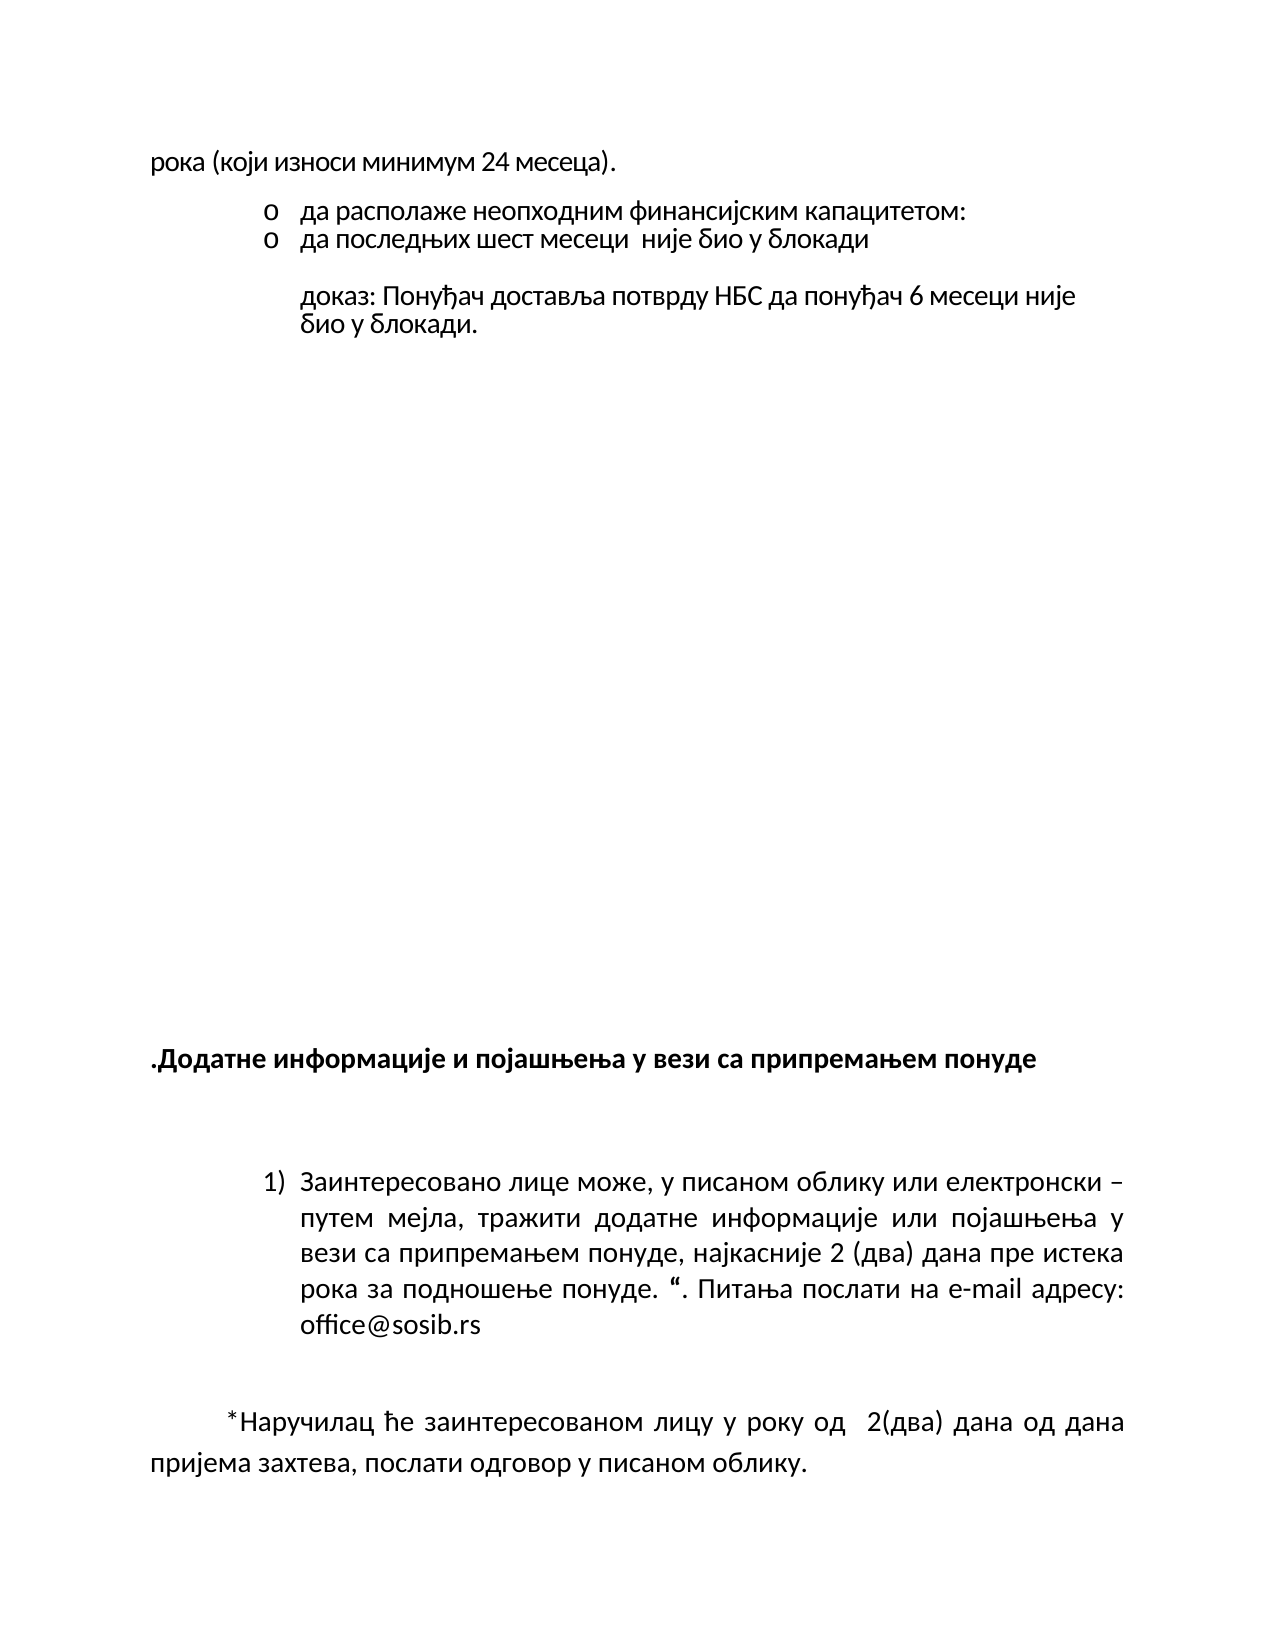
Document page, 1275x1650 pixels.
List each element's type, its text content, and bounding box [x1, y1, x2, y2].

list доказ: Понуђач доставља потврду НБС да понуђач 6 месеци није био у блокади. [300, 283, 1125, 339]
text .Додатне информације и појашњења у вези са припремањем понуде [150, 1040, 1125, 1075]
list да располаже неопходним финансијским капацитетом: [262, 197, 1125, 226]
text *Наручилац ће заинтересованом лицу у року од 2(два) дана од дана пријема захтева, послати одговор у писаном облику. [150, 1403, 1125, 1480]
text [150, 150, 1125, 176]
list да последњих шест месеци није био у блокади [262, 226, 1125, 254]
list Заинтересовано лице може, у писаном облику или електронски – путем мејла, тражити додатне информације или појашњења у вези са припремањем понуде, најкасније 2 (два) дана пре истека рока за подношење понуде. “. Питања послати на e-mail адресу: office@sosib.rs [262, 1163, 1125, 1341]
